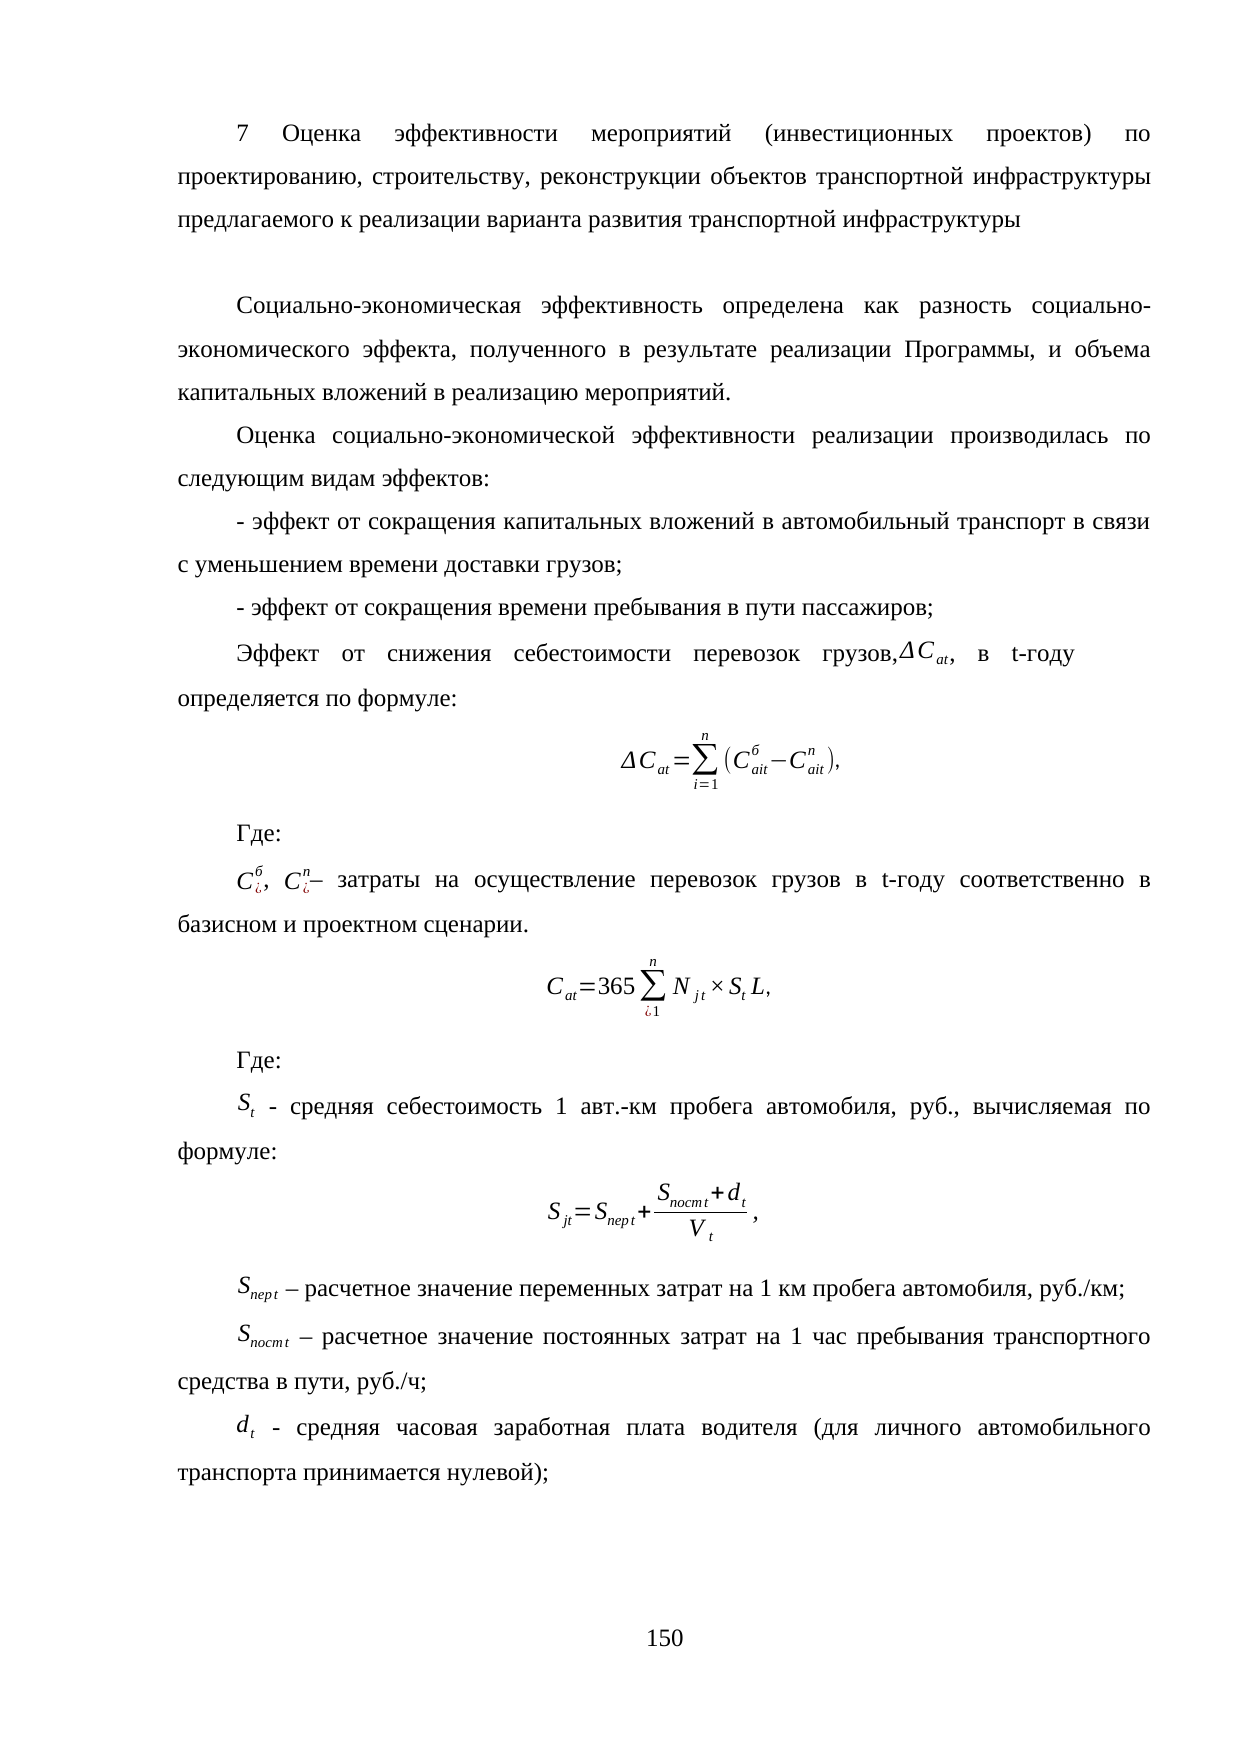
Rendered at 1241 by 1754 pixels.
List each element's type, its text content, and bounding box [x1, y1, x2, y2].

text Где: [177, 1045, 1152, 1073]
text – расчетное значение переменных затрат на 1 км пробега автомобиля, руб./км; [177, 1270, 1152, 1304]
text - средняя себестоимость 1 авт.-км пробега автомобиля, руб., вычисляемая по формуле: [177, 1088, 1152, 1164]
text , – затраты на осуществление перевозок грузов в t-году соответственно в базисном и проектном сценарии. [177, 861, 1152, 938]
text Оценка социально-экономической эффективности реализации производилась по следующим видам эффектов: [177, 420, 1152, 492]
text Эффект от снижения себестоимости перевозок грузов,, в t-году определяется по формуле: [177, 636, 1152, 712]
text - эффект от сокращения времени пребывания в пути пассажиров; [177, 592, 1152, 621]
text Социально-экономическая эффективность определена как разность социально-экономического эффекта, полученного в результате реализации Программы, и объема капитальных вложений в реализацию мероприятий. [177, 291, 1152, 406]
text 7 Оценка эффективности мероприятий (инвестиционных проектов) по проектированию, строительству, реконструкции объектов транспортной инфраструктуры предлагаемого к реализации варианта развития транспортной инфраструктуры [177, 118, 1152, 233]
text – расчетное значение постоянных затрат на 1 час пребывания транспортного средства в пути, руб./ч; [177, 1318, 1152, 1395]
text - эффект от сокращения капитальных вложений в автомобильный транспорт в связи с уменьшением времени доставки грузов; [177, 506, 1152, 578]
text , [487, 952, 1152, 1020]
text , [546, 726, 1152, 793]
text Где: [177, 818, 1152, 847]
text - средняя часовая заработная плата водителя (для личного автомобильного транспорта принимается нулевой); [177, 1409, 1152, 1486]
